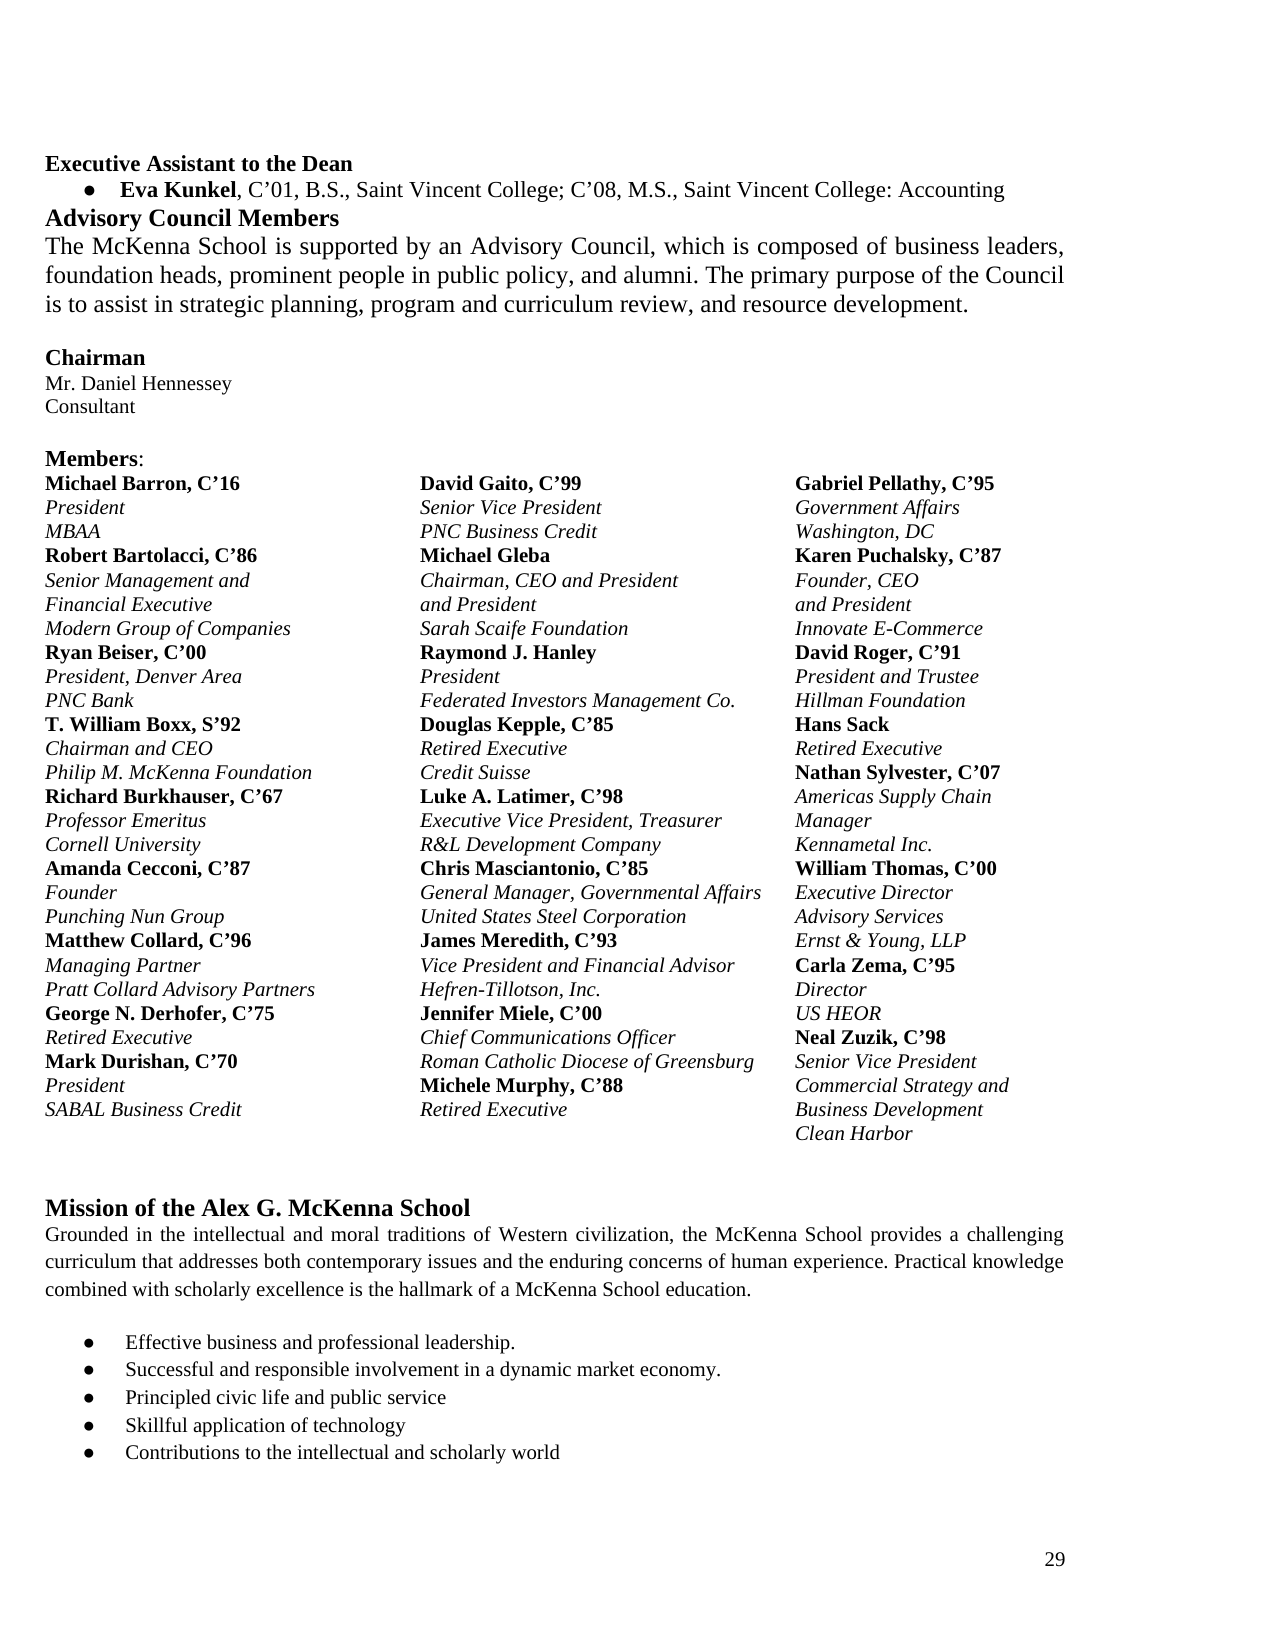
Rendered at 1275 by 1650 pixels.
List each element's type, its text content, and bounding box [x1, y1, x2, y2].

text Michael Barron, C’16 David Gaito, C’99 Gabriel Pellathy, C’95 [45, 471, 1065, 495]
text Executive Assistant to the Dean [45, 150, 1065, 176]
text The McKenna School is supported by an Advisory Council, which is composed of business leaders, foundation heads, prominent people in public policy, and alumni. The primary purpose of the Council is to assist in strategic planning, program and curriculum review, and resource development. [45, 231, 1065, 318]
text Modern Group of Companies Sarah Scaife Foundation Innovate E-Commerce [45, 616, 1065, 640]
text Philip M. McKenna Foundation Credit Suisse Nathan Sylvester, C’07 [45, 760, 1065, 784]
text Chairman [45, 344, 1065, 370]
list Skillful application of technology [82, 1412, 1065, 1437]
text Managing Partner Vice President and Financial Advisor Carla Zema, C’95 [45, 952, 1065, 977]
text Amanda Cecconi, C’87 Chris Masciantonio, C’85 William Thomas, C’00 [45, 856, 1065, 880]
text Senior Management and Chairman, CEO and President Founder, CEO [45, 567, 1065, 592]
text T. William Boxx, S’92 Douglas Kepple, C’85 Hans Sack [45, 712, 1065, 736]
text Consultant [45, 394, 1065, 418]
text Advisory Council Members [45, 203, 1065, 231]
list Effective business and professional leadership. [82, 1330, 1065, 1354]
text Grounded in the intellectual and moral traditions of Western civilization, the McKenna School provides a challenging curriculum that addresses both contemporary issues and the enduring concerns of human experience. Practical knowledge combined with scholarly excellence is the hallmark of a McKenna School education. [45, 1222, 1065, 1301]
text President, Denver Area President President and Trustee [45, 664, 1065, 688]
text Professor Emeritus Executive Vice President, Treasurer Manager [45, 808, 1065, 832]
subtitle Mission of the Alex G. McKenna School [45, 1193, 1065, 1222]
text Punching Nun Group United States Steel Corporation Advisory Services [45, 904, 1065, 928]
text Richard Burkhauser, C’67 Luke A. Latimer, C’98 Americas Supply Chain [45, 784, 1065, 808]
text Mark Durishan, C’70 Roman Catholic Diocese of Greensburg Senior Vice President [45, 1049, 1065, 1073]
text George N. Derhofer, C’75 Jennifer Miele, C’00 US HEOR [45, 1001, 1065, 1025]
text Cornell University R&L Development Company Kennametal Inc. [45, 832, 1065, 856]
text President Michele Murphy, C’88 Commercial Strategy and [45, 1073, 1065, 1097]
text Financial Executive and President and President [45, 592, 1065, 616]
text President Senior Vice President Government Affairs [45, 495, 1065, 519]
list Contributions to the intellectual and scholarly world [82, 1440, 1065, 1464]
list Successful and responsible involvement in a dynamic market economy. [82, 1357, 1065, 1381]
text Matthew Collard, C’96 James Meredith, C’93 Ernst & Young, LLP [45, 928, 1065, 952]
list Principled civic life and public service [82, 1385, 1065, 1409]
text SABAL Business Credit Retired Executive Business Development [45, 1097, 1065, 1121]
text Robert Bartolacci, C’86 Michael Gleba Karen Puchalsky, C’87 [45, 543, 1065, 567]
text Mr. Daniel Hennessey [45, 370, 1065, 394]
text Clean Harbor [795, 1121, 1065, 1145]
text Pratt Collard Advisory Partners Hefren-Tillotson, Inc. Director [45, 977, 1065, 1001]
text Members: [45, 445, 1065, 471]
text Founder General Manager, Governmental Affairs Executive Director [45, 880, 1065, 904]
text PNC Bank Federated Investors Management Co. Hillman Foundation [45, 688, 1065, 712]
text Ryan Beiser, C’00 Raymond J. Hanley David Roger, C’91 [45, 640, 1065, 664]
text Retired Executive Chief Communications Officer Neal Zuzik, C’98 [45, 1025, 1065, 1049]
text MBAA PNC Business Credit Washington, DC [45, 519, 1065, 543]
text Chairman and CEO Retired Executive Retired Executive [45, 736, 1065, 760]
list Eva Kunkel, C’01, B.S., Saint Vincent College; C’08, M.S., Saint Vincent College: Accounting [82, 176, 1065, 203]
